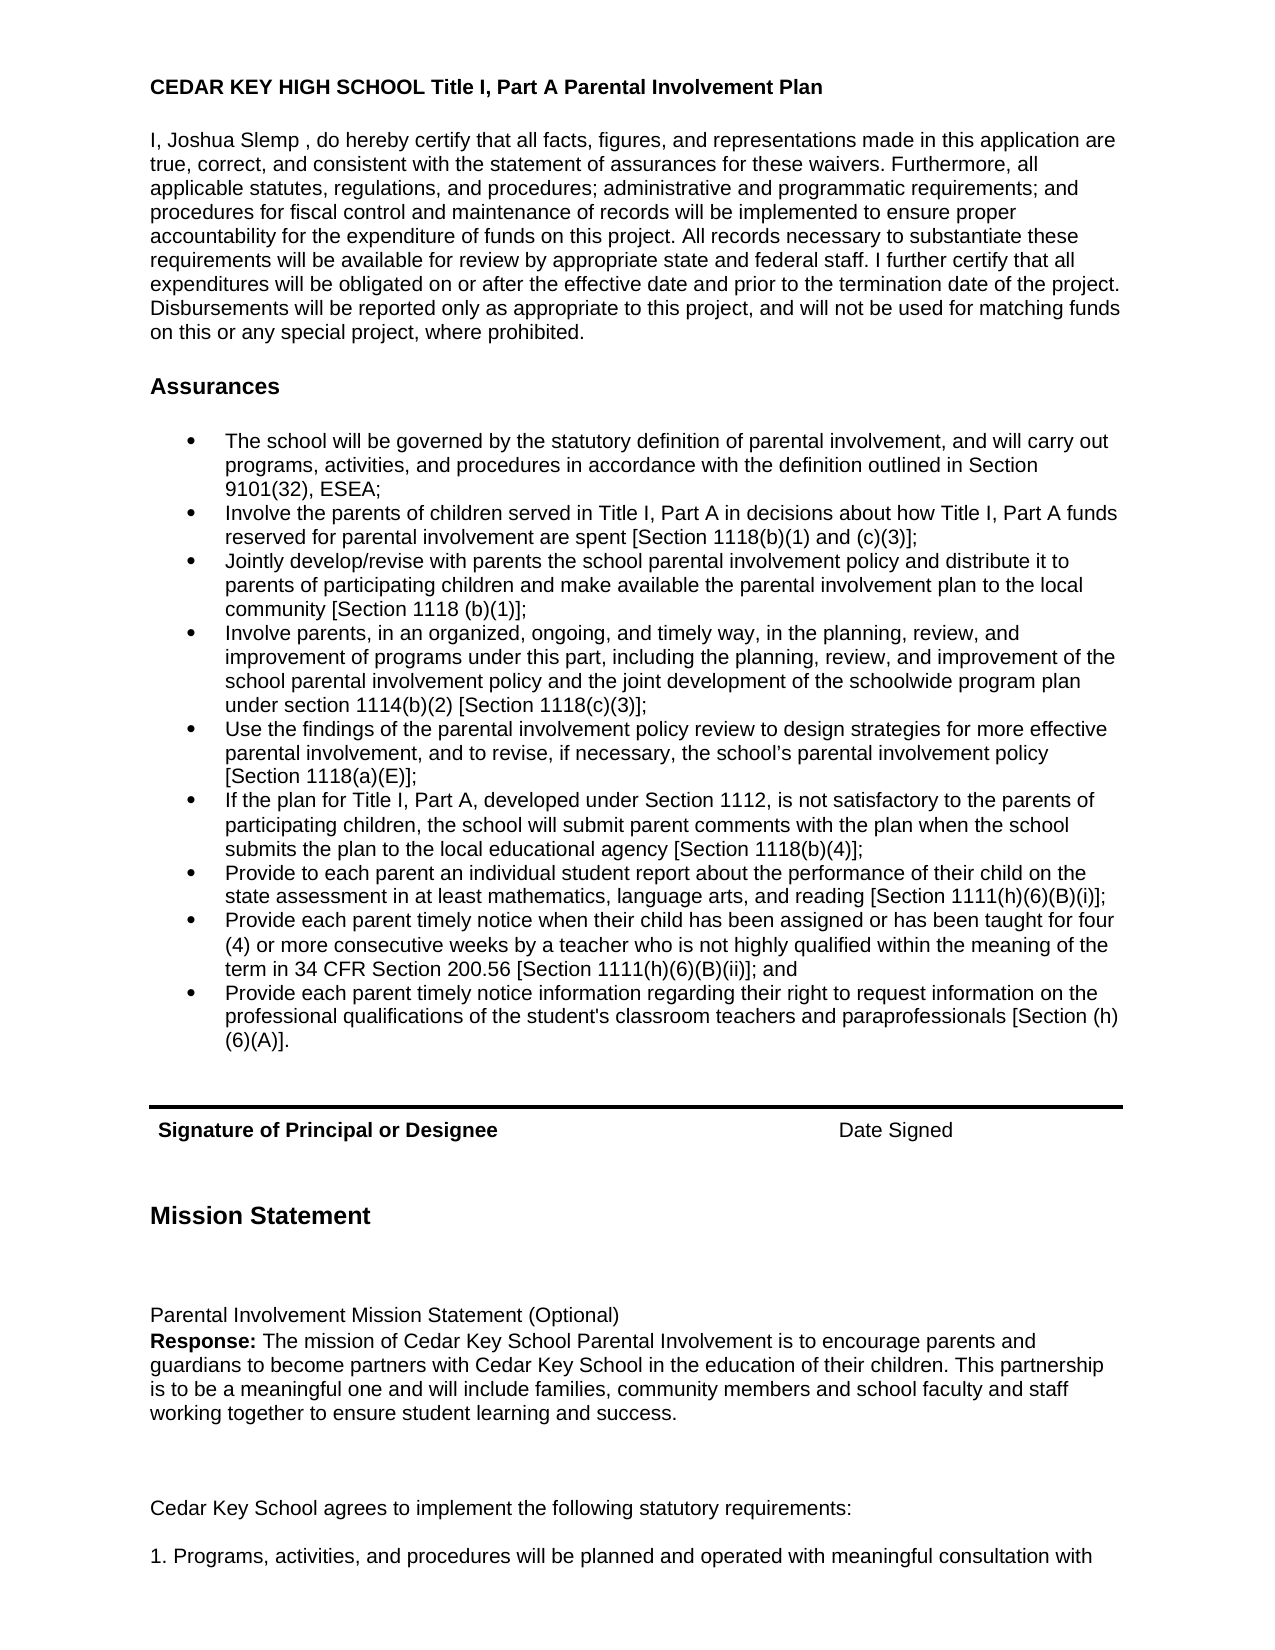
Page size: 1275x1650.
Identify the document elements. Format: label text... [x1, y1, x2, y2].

text Parental Involvement Mission Statement (Optional) [150, 1254, 1125, 1326]
list Provide each parent timely notice information regarding their right to request information on the professional qualifications of the student's classroom teachers and paraprofessionals [Section (h)(6)(A)]. [187, 980, 1125, 1052]
list Use the findings of the parental involvement policy review to design strategies for more effective parental involvement, and to revise, if necessary, the school’s parental involvement policy [Section 1118(a)(E)]; [187, 716, 1125, 788]
list Provide each parent timely notice when their child has been assigned or has been taught for four (4) or more consecutive weeks by a teacher who is not highly qualified within the meaning of the term in 34 CFR Section 200.56 [Section 1111(h)(6)(B)(ii)]; and [187, 908, 1125, 980]
list If the plan for Title I, Part A, developed under Section 1112, is not satisfactory to the parents of participating children, the school will submit parent comments with the plan when the school submits the plan to the local educational agency [Section 1118(b)(4)]; [187, 788, 1125, 860]
list Involve the parents of children served in Title I, Part A in decisions about how Title I, Part A funds reserved for parental involvement are spent [Section 1118(b)(1) and (c)(3)]; [187, 500, 1125, 548]
table_header Signature of Principal or Designee [149, 1109, 829, 1151]
list The school will be governed by the statutory definition of parental involvement, and will carry out programs, activities, and procedures in accordance with the definition outlined in Section 9101(32), ESEA; [187, 428, 1125, 500]
list Provide to each parent an individual student report about the performance of their child on the state assessment in at least mathematics, language arts, and reading [Section 1111(h)(6)(B)(i)]; [187, 860, 1125, 908]
subtitle CEDAR KEY HIGH SCHOOL Title I, Part A Parental Involvement Plan [150, 75, 1125, 99]
list Involve parents, in an organized, ongoing, and timely way, in the planning, review, and improvement of programs under this part, including the planning, review, and improvement of the school parental involvement policy and the joint development of the schoolwide program plan under section 1114(b)(2) [Section 1118(c)(3)]; [187, 620, 1125, 716]
subtitle Assurances [150, 373, 1125, 399]
list Jointly develop/revise with parents the school parental involvement policy and distribute it to parents of participating children and make available the parental involvement plan to the local community [Section 1118 (b)(1)]; [187, 548, 1125, 620]
text I, Joshua Slemp , do hereby certify that all facts, figures, and representations made in this application are true, correct, and consistent with the statement of assurances for these waivers. Furthermore, all applicable statutes, regulations, and procedures; administrative and programmatic requirements; and procedures for fiscal control and maintenance of records will be implemented to ensure proper accountability for the expenditure of funds on this project. All records necessary to substantiate these requirements will be available for review by appropriate state and federal staff. I further certify that all expenditures will be obligated on or after the effective date and prior to the termination date of the project. Disbursements will be reported only as appropriate to this project, and will not be used for matching funds on this or any special project, where prohibited. [150, 128, 1125, 344]
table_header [149, 1328, 1126, 1569]
table_header Date Signed [830, 1109, 1123, 1151]
text Mission Statement [150, 1201, 1125, 1229]
